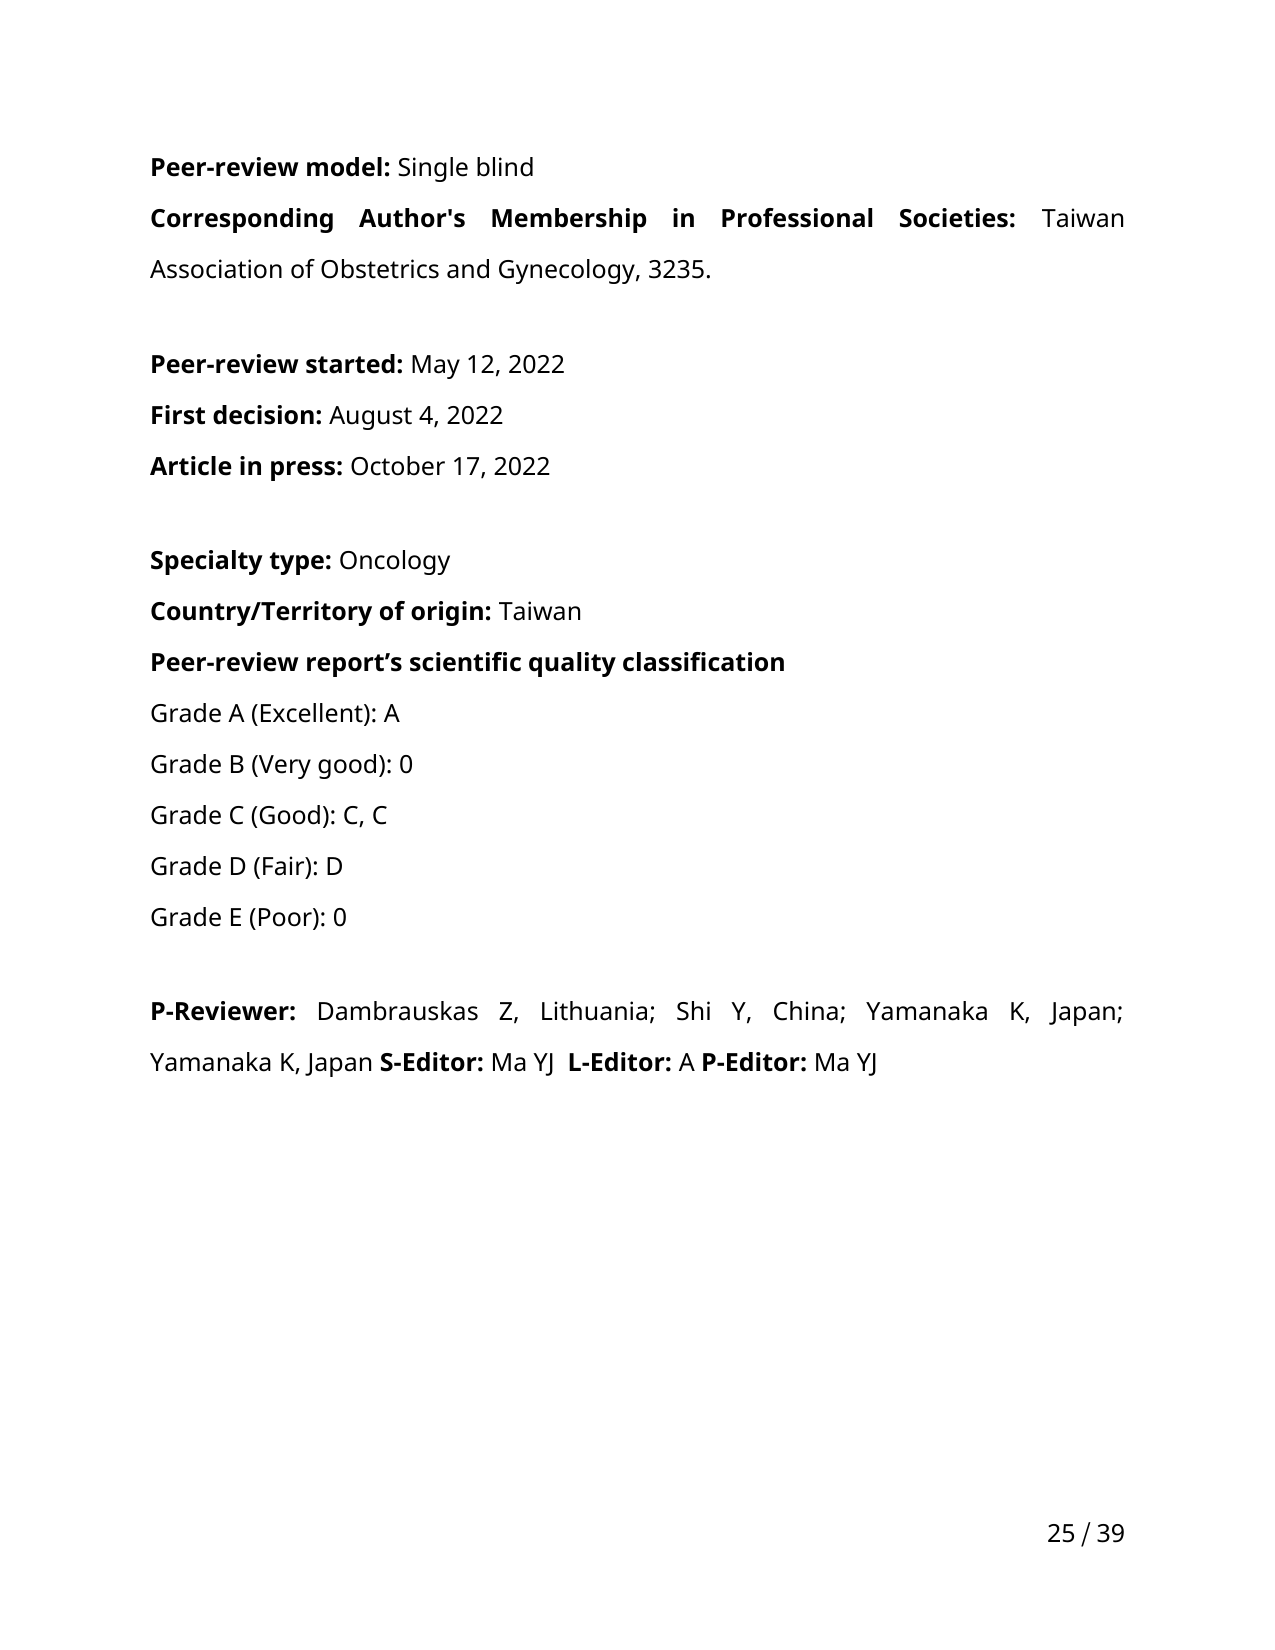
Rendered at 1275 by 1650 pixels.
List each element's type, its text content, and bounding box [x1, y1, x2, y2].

text Grade B (Very good): 0 [150, 747, 1125, 781]
text Corresponding Author's Membership in Professional Societies: Taiwan Association of Obstetrics and Gynecology, 3235. [150, 201, 1125, 286]
text Grade D (Fair): D [150, 849, 1125, 883]
text Country/Territory of origin: Taiwan [150, 593, 1125, 628]
text Specialty type: Oncology [150, 542, 1125, 577]
text Peer-review report’s scientific quality classification [150, 644, 1125, 679]
text Grade E (Poor): 0 [150, 900, 1125, 934]
text Grade C (Good): C, C [150, 798, 1125, 832]
text Peer-review model: Single blind [150, 150, 1125, 184]
text Grade A (Excellent): A [150, 696, 1125, 730]
text First decision: August 4, 2022 [150, 397, 1125, 431]
text Article in press: October 17, 2022 [150, 448, 1125, 482]
text Peer-review started: May 12, 2022 [150, 346, 1125, 380]
text P-Reviewer: Dambrauskas Z, Lithuania; Shi Y, China; Yamanaka K, Japan; Yamanaka K, Japan S-Editor: Ma YJ L-Editor: A P-Editor: Ma YJ [150, 994, 1125, 1079]
